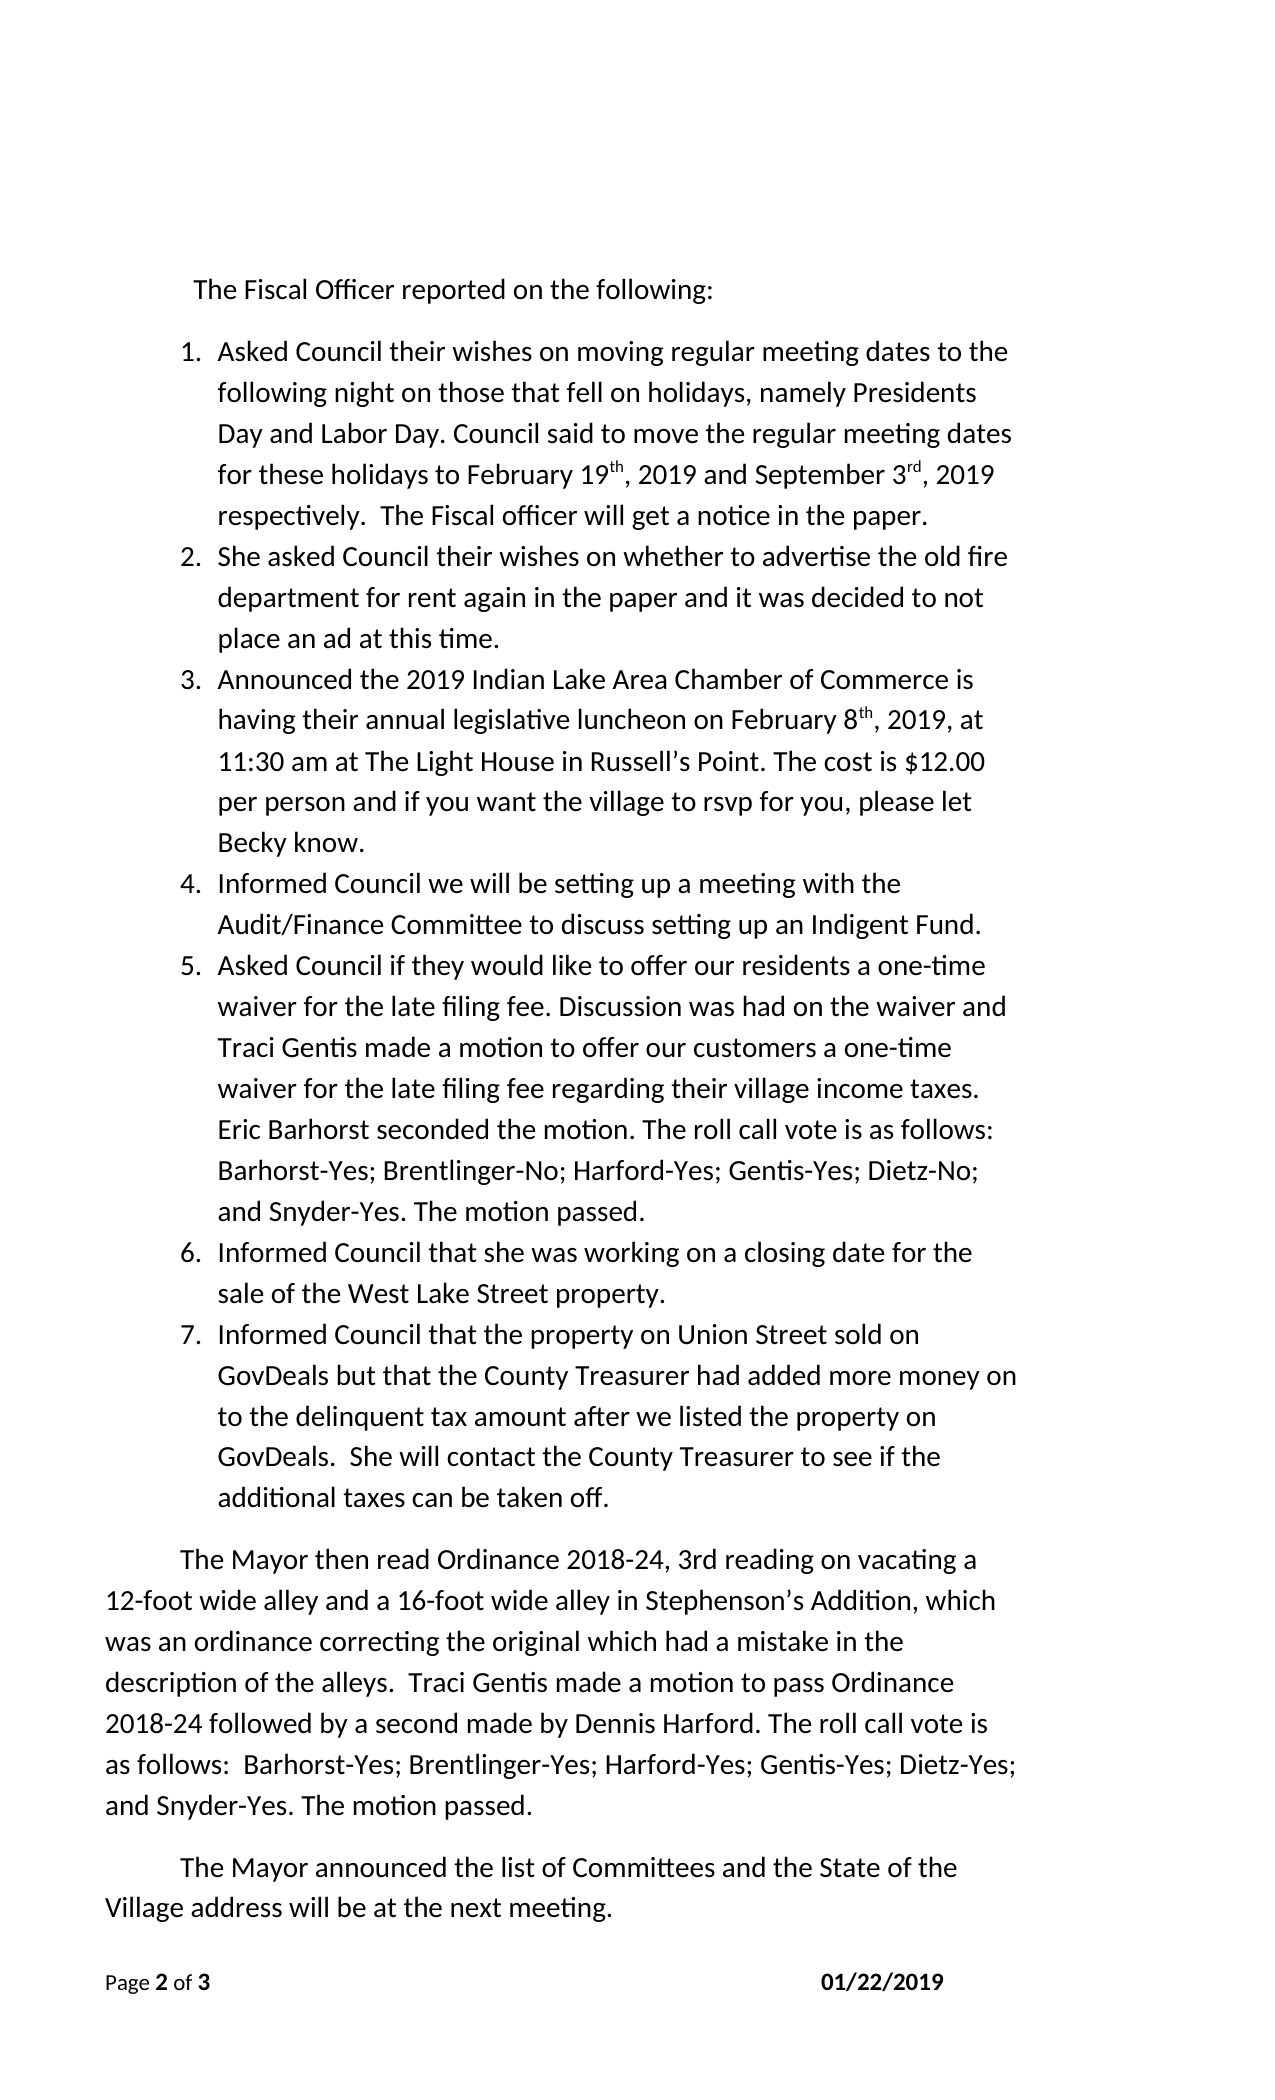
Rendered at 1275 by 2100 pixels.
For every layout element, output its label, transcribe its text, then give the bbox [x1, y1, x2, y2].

list She asked Council their wishes on whether to advertise the old fire department for rent again in the paper and it was decided to not place an ad at this time. [180, 538, 1020, 655]
list Informed Council that the property on Union Street sold on GovDeals but that the County Treasurer had added more money on to the delinquent tax amount after we listed the property on GovDeals. She will contact the County Treasurer to see if the additional taxes can be taken off. [180, 1316, 1020, 1515]
list Informed Council we will be setting up a meeting with the Audit/Finance Committee to discuss setting up an Indigent Fund. [180, 865, 1020, 942]
text The Fiscal Officer reported on the following: [105, 271, 1020, 307]
list Informed Council that she was working on a closing date for the sale of the West Lake Street property. [180, 1234, 1020, 1310]
list Asked Council their wishes on moving regular meeting dates to the following night on those that fell on holidays, namely Presidents Day and Labor Day. Council said to move the regular meeting dates for these holidays to February 19th, 2019 and September 3rd, 2019 respectively. The Fiscal officer will get a notice in the paper. [180, 333, 1020, 533]
text The Mayor then read Ordinance 2018-24, 3rd reading on vacating a 12-foot wide alley and a 16-foot wide alley in Stephenson’s Addition, which was an ordinance correcting the original which had a mistake in the description of the alleys. Traci Gentis made a motion to pass Ordinance 2018-24 followed by a second made by Dennis Harford. The roll call vote is as follows: Barhorst-Yes; Brentlinger-Yes; Harford-Yes; Gentis-Yes; Dietz-Yes; and Snyder-Yes. The motion passed. [105, 1541, 1020, 1822]
list Announced the 2019 Indian Lake Area Chamber of Commerce is having their annual legislative luncheon on February 8th, 2019, at 11:30 am at The Light House in Russell’s Point. The cost is $12.00 per person and if you want the village to rsvp for you, please let Becky know. [180, 661, 1020, 860]
list Asked Council if they would like to offer our residents a one-time waiver for the late filing fee. Discussion was had on the waiver and Traci Gentis made a motion to offer our customers a one-time waiver for the late filing fee regarding their village income taxes. Eric Barhorst seconded the motion. The roll call vote is as follows: Barhorst-Yes; Brentlinger-No; Harford-Yes; Gentis-Yes; Dietz-No; and Snyder-Yes. The motion passed. [180, 947, 1020, 1228]
text The Mayor announced the list of Committees and the State of the Village address will be at the next meeting. [105, 1849, 1020, 1925]
